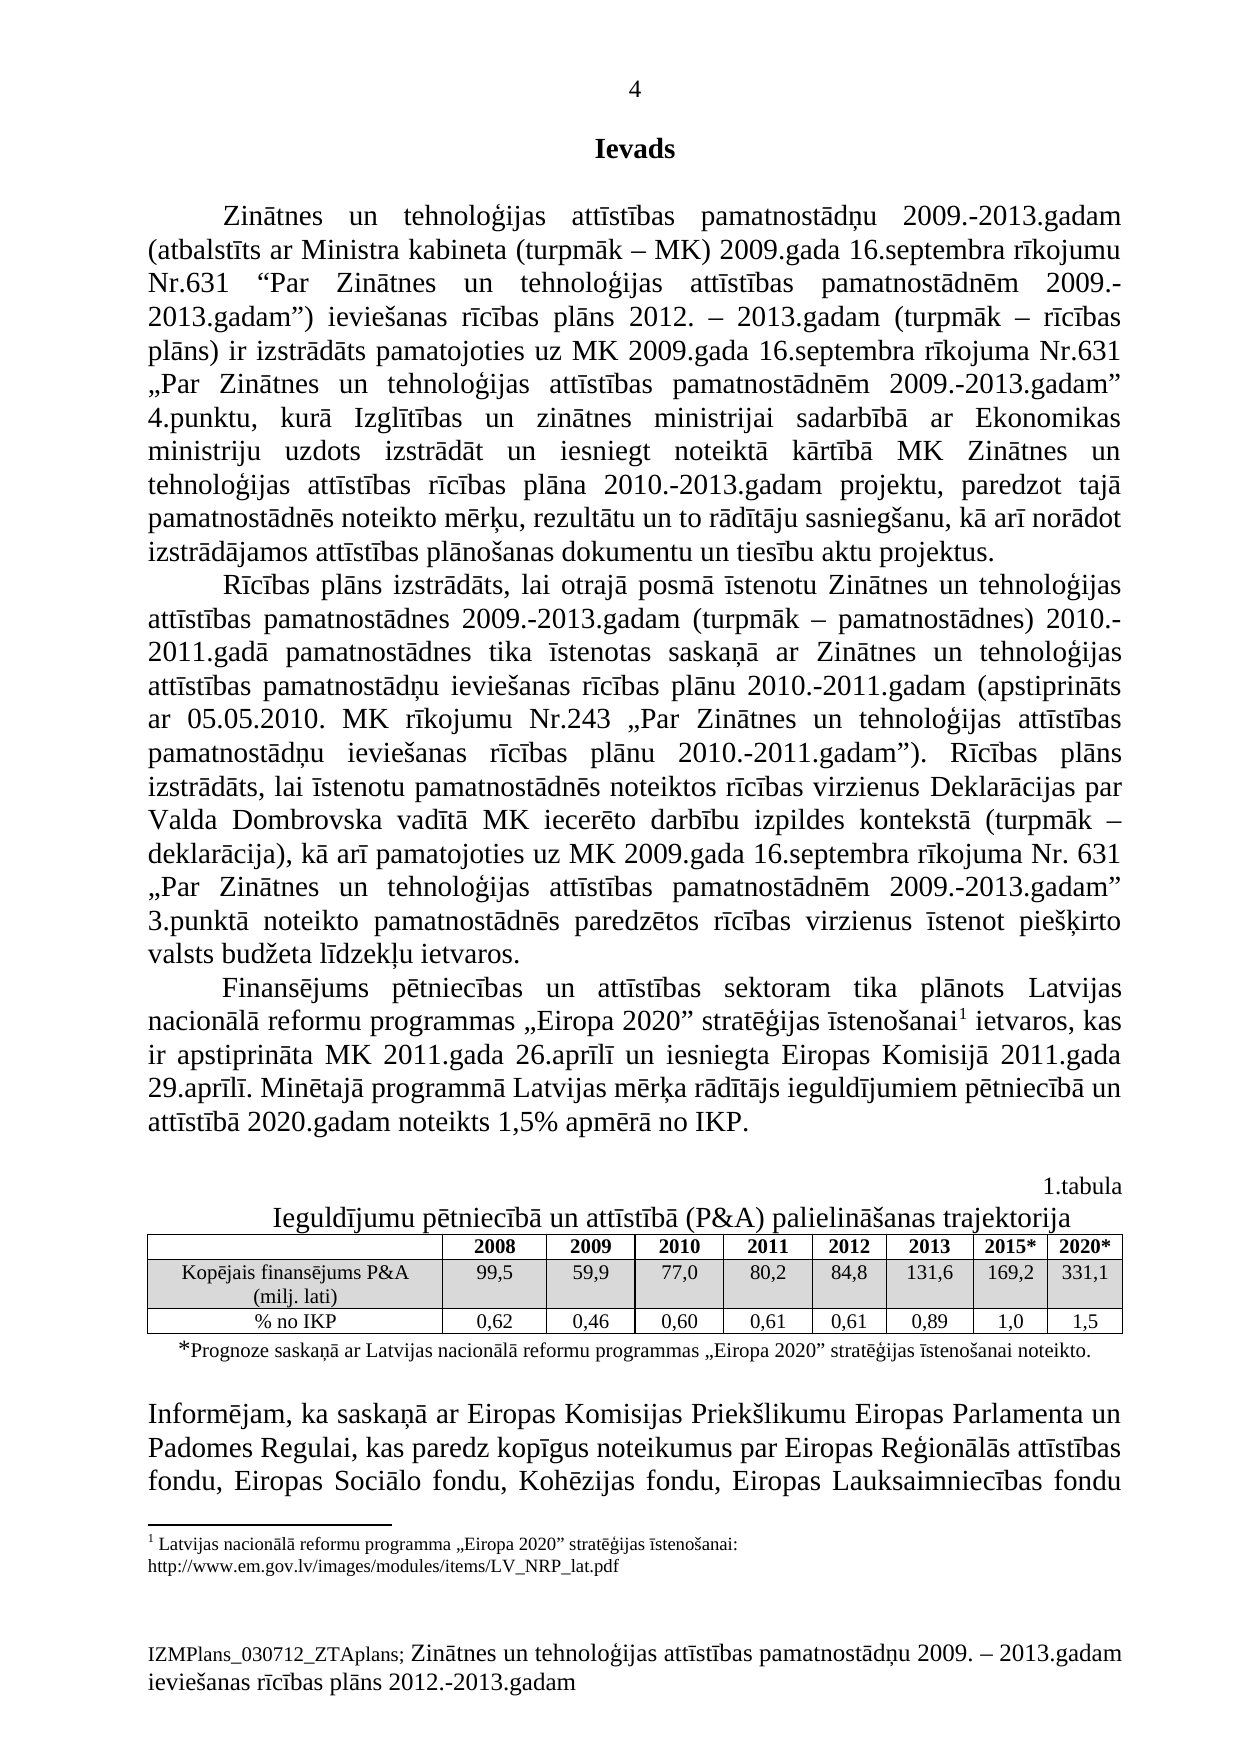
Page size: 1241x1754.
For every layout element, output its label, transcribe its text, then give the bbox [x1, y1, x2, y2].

table_cell 1,0 [974, 1309, 1047, 1333]
table_header 2008 [443, 1235, 546, 1258]
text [148, 1396, 1122, 1497]
table_header 2015* [974, 1235, 1047, 1258]
text 1.tabula [148, 1171, 1122, 1200]
table_cell 169,2 [974, 1260, 1047, 1308]
table_header 2013 [887, 1235, 973, 1258]
table_cell 80,2 [724, 1260, 812, 1308]
table_cell 131,6 [887, 1260, 973, 1308]
table_cell 331,1 [1048, 1260, 1122, 1308]
table_header 2010 [636, 1235, 723, 1258]
table_header [148, 1235, 442, 1258]
table_cell 77,0 [636, 1260, 723, 1308]
table_header 2012 [813, 1235, 886, 1258]
table_cell 0,61 [724, 1309, 812, 1333]
table_header 2009 [547, 1235, 634, 1258]
table_cell 59,9 [547, 1260, 634, 1308]
table_cell 1,5 [1048, 1309, 1122, 1333]
table_cell % no IKP [148, 1309, 442, 1333]
table_cell 0,89 [887, 1309, 973, 1333]
table_cell Kopējais finansējums P&A (milj. lati) [148, 1260, 442, 1308]
table_cell 0,61 [813, 1309, 886, 1333]
table_cell 99,5 [443, 1260, 546, 1308]
table_cell 0,60 [636, 1309, 723, 1333]
text Zinātnes un tehnoloģijas attīstības pamatnostādņu 2009.-2013.gadam (atbalstīts ar Ministra kabineta (turpmāk – MK) 2009.gada 16.septembra rīkojumu Nr.631 “Par Zinātnes un tehnoloģijas attīstības pamatnostādnēm 2009.-2013.gadam”) ieviešanas rīcības plāns 2012. – 2013.gadam (turpmāk – rīcības plāns) ir izstrādāts pamatojoties uz MK 2009.gada 16.septembra rīkojuma Nr.631 „Par Zinātnes un tehnoloģijas attīstības pamatnostādnēm 2009.-2013.gadam” 4.punktu, kurā Izglītības un zinātnes ministrijai sadarbībā ar Ekonomikas ministriju uzdots izstrādāt un iesniegt noteiktā kārtībā MK Zinātnes un tehnoloģijas attīstības rīcības plāna 2010.-2013.gadam projektu, paredzot tajā pamatnostādnēs noteikto mērķu, rezultātu un to rādītāju sasniegšanu, kā arī norādot izstrādājamos attīstības plānošanas dokumentu un tiesību aktu projektus. [148, 198, 1122, 567]
table_cell 84,8 [813, 1260, 886, 1308]
table_header 2011 [724, 1235, 812, 1258]
table_header 2020* [1048, 1235, 1122, 1258]
table_cell 0,46 [547, 1309, 634, 1333]
text Finansējums pētniecības un attīstības sektoram tika plānots Latvijas nacionālā reformu programmas „Eiropa 2020” stratēģijas īstenošanai ietvaros, kas ir apstiprināta MK 2011.gada 26.aprīlī un iesniegta Eiropas Komisijā 2011.gada 29.aprīlī. Minētajā programmā Latvijas mērķa rādītājs ieguldījumiem pētniecībā un attīstībā 2020.gadam noteikts 1,5% apmērā no IKP. [148, 970, 1122, 1138]
table_cell 0,62 [443, 1309, 546, 1333]
text Ieguldījumu pētniecībā un attīstībā (P&A) palielināšanas trajektorija [148, 1200, 1122, 1233]
text Ievads [148, 131, 1122, 165]
text Rīcības plāns izstrādāts, lai otrajā posmā īstenotu Zinātnes un tehnoloģijas attīstības pamatnostādnes 2009.-2013.gadam (turpmāk – pamatnostādnes) 2010.-2011.gadā pamatnostādnes tika īstenotas saskaņā ar Zinātnes un tehnoloģijas attīstības pamatnostādņu ieviešanas rīcības plānu 2010.-2011.gadam (apstiprināts ar 05.05.2010. MK rīkojumu Nr.243 „Par Zinātnes un tehnoloģijas attīstības pamatnostādņu ieviešanas rīcības plānu 2010.-2011.gadam”). Rīcības plāns izstrādāts, lai īstenotu pamatnostādnēs noteiktos rīcības virzienus Deklarācijas par Valda Dombrovska vadītā MK iecerēto darbību izpildes kontekstā (turpmāk – deklarācija), kā arī pamatojoties uz MK 2009.gada 16.septembra rīkojuma Nr. 631 „Par Zinātnes un tehnoloģijas attīstības pamatnostādnēm 2009.-2013.gadam” 3.punktā noteikto pamatnostādnēs paredzētos rīcības virzienus īstenot piešķirto valsts budžeta līdzekļu ietvaros. [148, 567, 1122, 970]
text *Prognoze saskaņā ar Latvijas nacionālā reformu programmas „Eiropa 2020” stratēģijas īstenošanai noteikto. [148, 1334, 1122, 1363]
